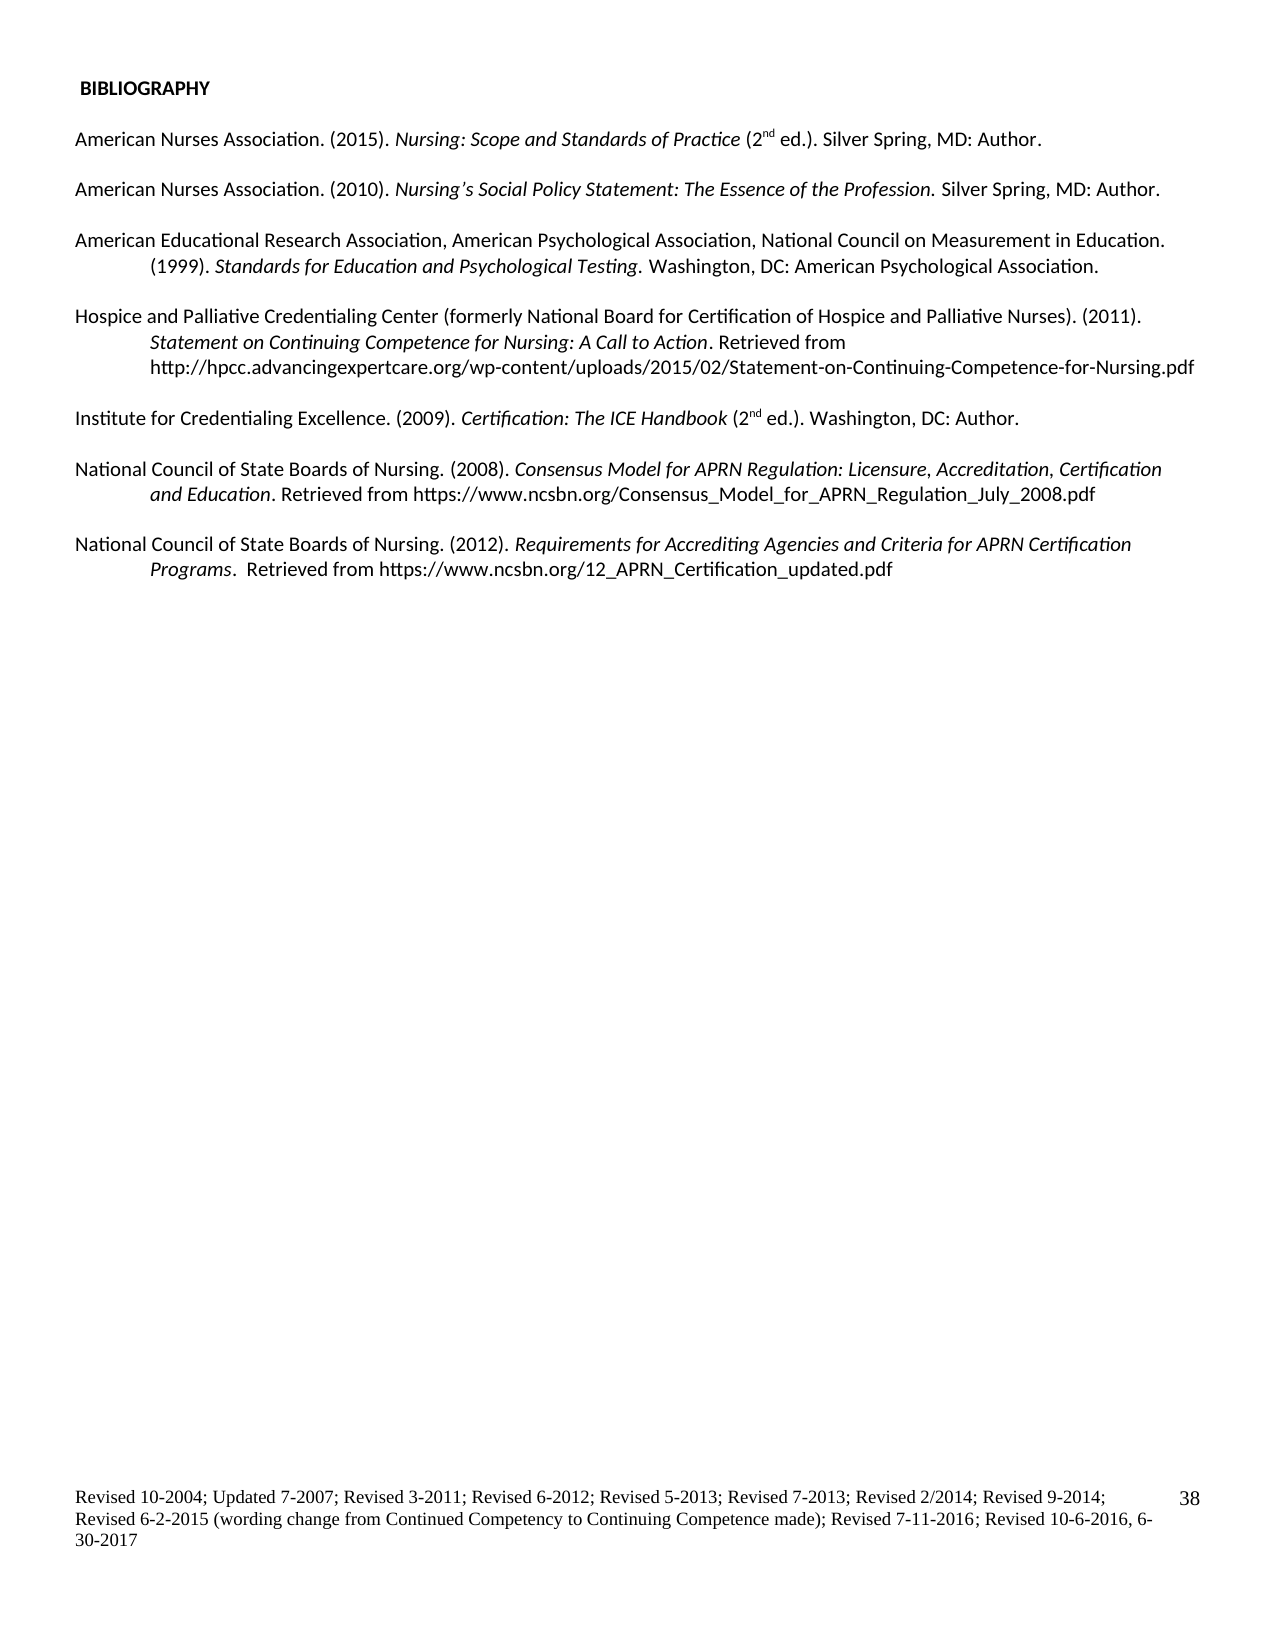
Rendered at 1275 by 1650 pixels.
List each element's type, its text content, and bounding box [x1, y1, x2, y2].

text Hospice and Palliative Credentialing Center (formerly National Board for Certification of Hospice and Palliative Nurses). (2011). Statement on Continuing Competence for Nursing: A Call to Action. Retrieved from http://hpcc.advancingexpertcare.org/wp-content/uploads/2015/02/Statement-on-Continuing-Competence-for-Nursing.pdf [75, 304, 1200, 380]
text Institute for Credentialing Excellence. (2009). Certification: The ICE Handbook (2nd ed.). Washington, DC: Author. [75, 405, 1200, 431]
text BIBLIOGRAPHY [75, 75, 1200, 100]
text American Nurses Association. (2015). Nursing: Scope and Standards of Practice (2nd ed.). Silver Spring, MD: Author. [75, 126, 1200, 151]
text National Council of State Boards of Nursing. (2008). Consensus Model for APRN Regulation: Licensure, Accreditation, Certification and Education. Retrieved from https://www.ncsbn.org/Consensus_Model_for_APRN_Regulation_July_2008.pdf [75, 456, 1200, 507]
text American Nurses Association. (2010). Nursing’s Social Policy Statement: The Essence of the Profession. Silver Spring, MD: Author. [75, 177, 1200, 202]
text American Educational Research Association, American Psychological Association, National Council on Measurement in Education. (1999). Standards for Education and Psychological Testing. Washington, DC: American Psychological Association. [75, 227, 1200, 278]
text National Council of State Boards of Nursing. (2012). Requirements for Accrediting Agencies and Criteria for APRN Certification Programs. Retrieved from https://www.ncsbn.org/12_APRN_Certification_updated.pdf [75, 531, 1200, 582]
